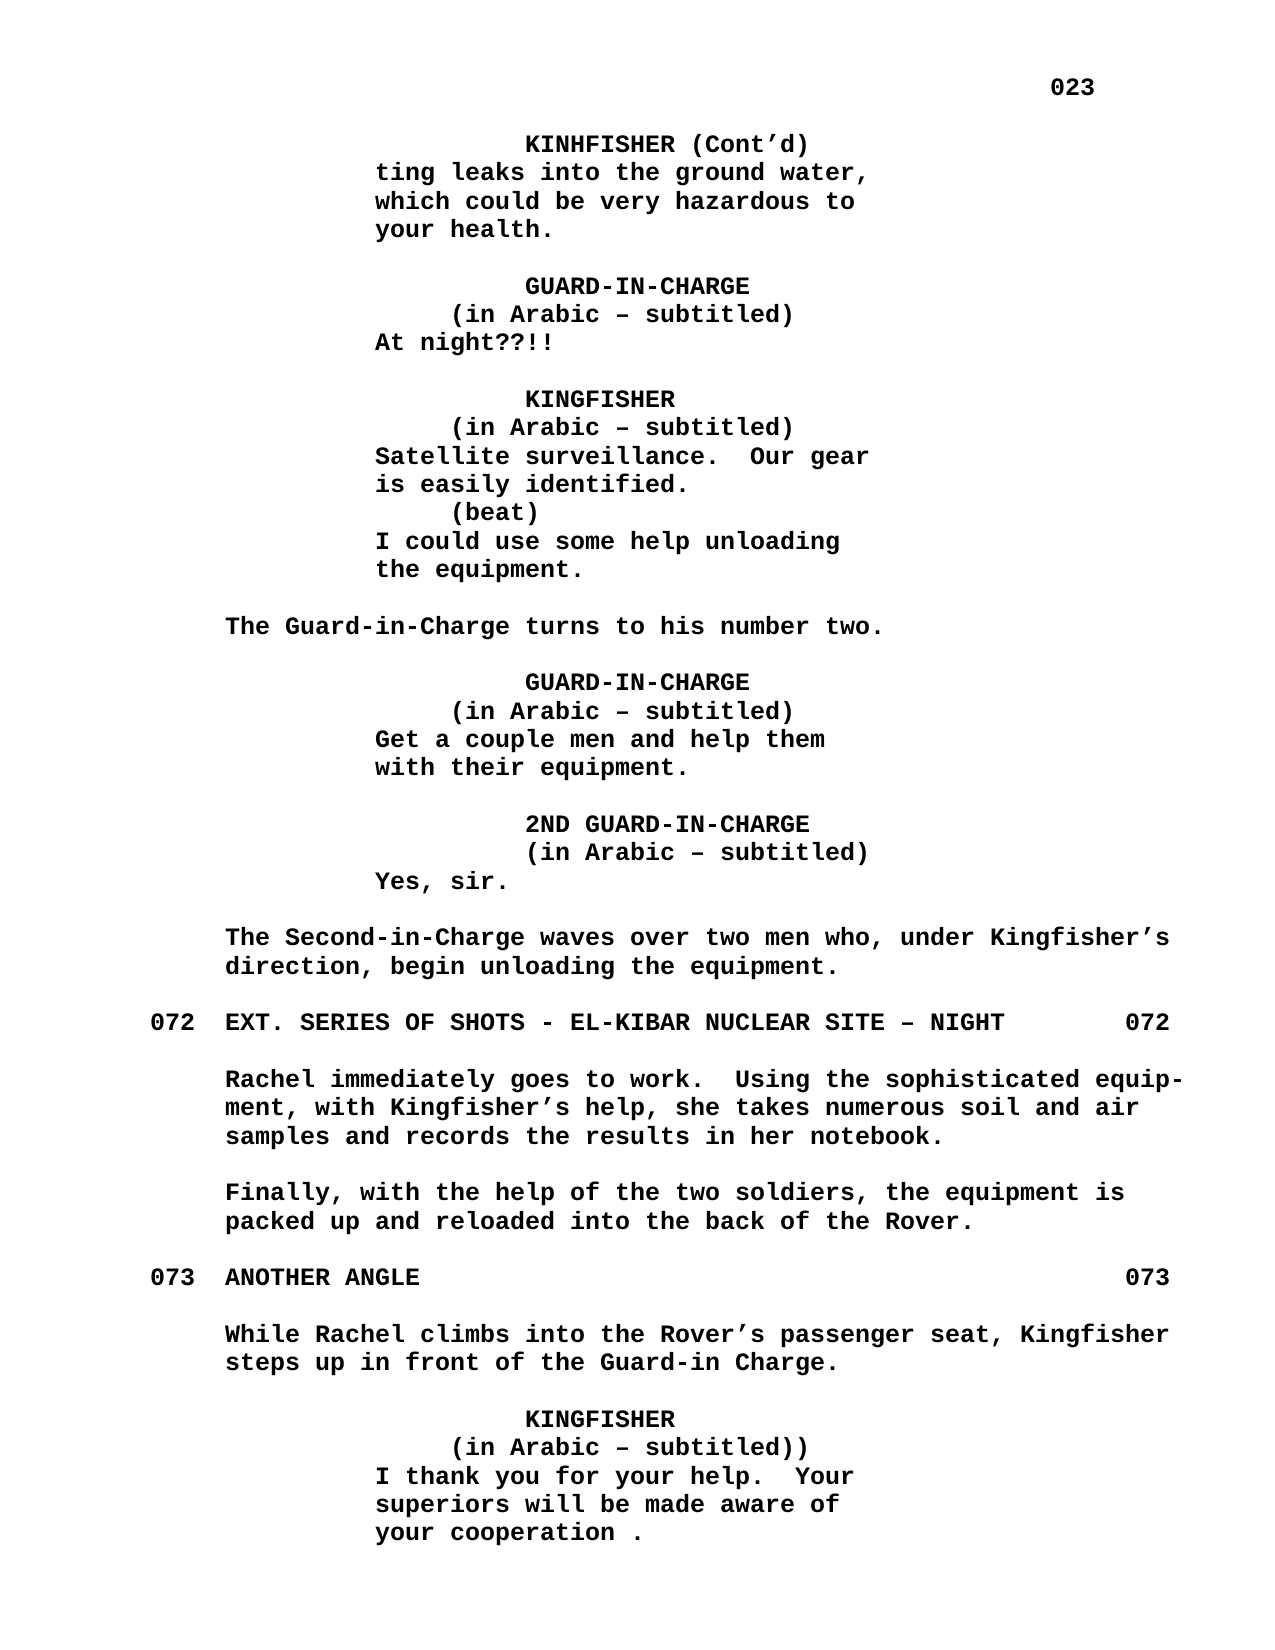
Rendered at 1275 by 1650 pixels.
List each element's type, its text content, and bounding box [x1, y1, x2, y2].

text which could be very hazardous to [300, 188, 1200, 217]
text Satellite surveillance. Our gear [75, 443, 1200, 472]
text (in Arabic – subtitled) [75, 415, 1200, 443]
text superiors will be made aware of [300, 1492, 1200, 1520]
text 023 [300, 75, 1200, 103]
text KINGFISHER [75, 387, 1200, 415]
text KINGFISHER [75, 1407, 1200, 1435]
text (in Arabic – subtitled) [75, 302, 1200, 330]
text Get a couple men and help them [75, 727, 1200, 755]
text I thank you for your help. Your [75, 1463, 1200, 1492]
text with their equipment. [300, 755, 1200, 783]
text 073 ANOTHER ANGLE 073 [75, 1265, 1200, 1322]
text 2ND GUARD-IN-CHARGE (in Arabic – subtitled) [75, 812, 1200, 868]
text The Second-in-Charge waves over two men who, under Kingfisher’s direction, begin unloading the equipment. [225, 925, 1200, 982]
text Finally, with the help of the two soldiers, the equipment is packed up and reloaded into the back of the Rover. [225, 1180, 1200, 1237]
text GUARD-IN-CHARGE [75, 273, 1200, 302]
text KINHFISHER (Cont’d) [300, 132, 1200, 160]
text At night??!! [75, 330, 1200, 358]
text The Guard-in-Charge turns to his number two. [75, 613, 1200, 642]
text 072 EXT. SERIES OF SHOTS - EL-KIBAR NUCLEAR SITE – NIGHT 072 [75, 1010, 1200, 1038]
text (beat) [75, 500, 1200, 528]
text the equipment. [300, 557, 1200, 585]
text Yes, sir. [75, 868, 1200, 897]
text Rachel immediately goes to work. Using the sophisticated equip-ment, with Kingfisher’s help, she takes numerous soil and air samples and records the results in her notebook. [225, 1067, 1200, 1152]
text is easily identified. [300, 472, 1200, 500]
text your cooperation . [300, 1520, 1200, 1548]
text your health. [300, 217, 1200, 245]
text I could use some help unloading [75, 528, 1200, 557]
text ting leaks into the ground water, [300, 160, 1200, 188]
text While Rachel climbs into the Rover’s passenger seat, Kingfisher steps up in front of the Guard-in Charge. [225, 1322, 1200, 1378]
text (in Arabic – subtitled)) [75, 1435, 1200, 1463]
text (in Arabic – subtitled) [75, 698, 1200, 727]
text GUARD-IN-CHARGE [75, 670, 1200, 698]
